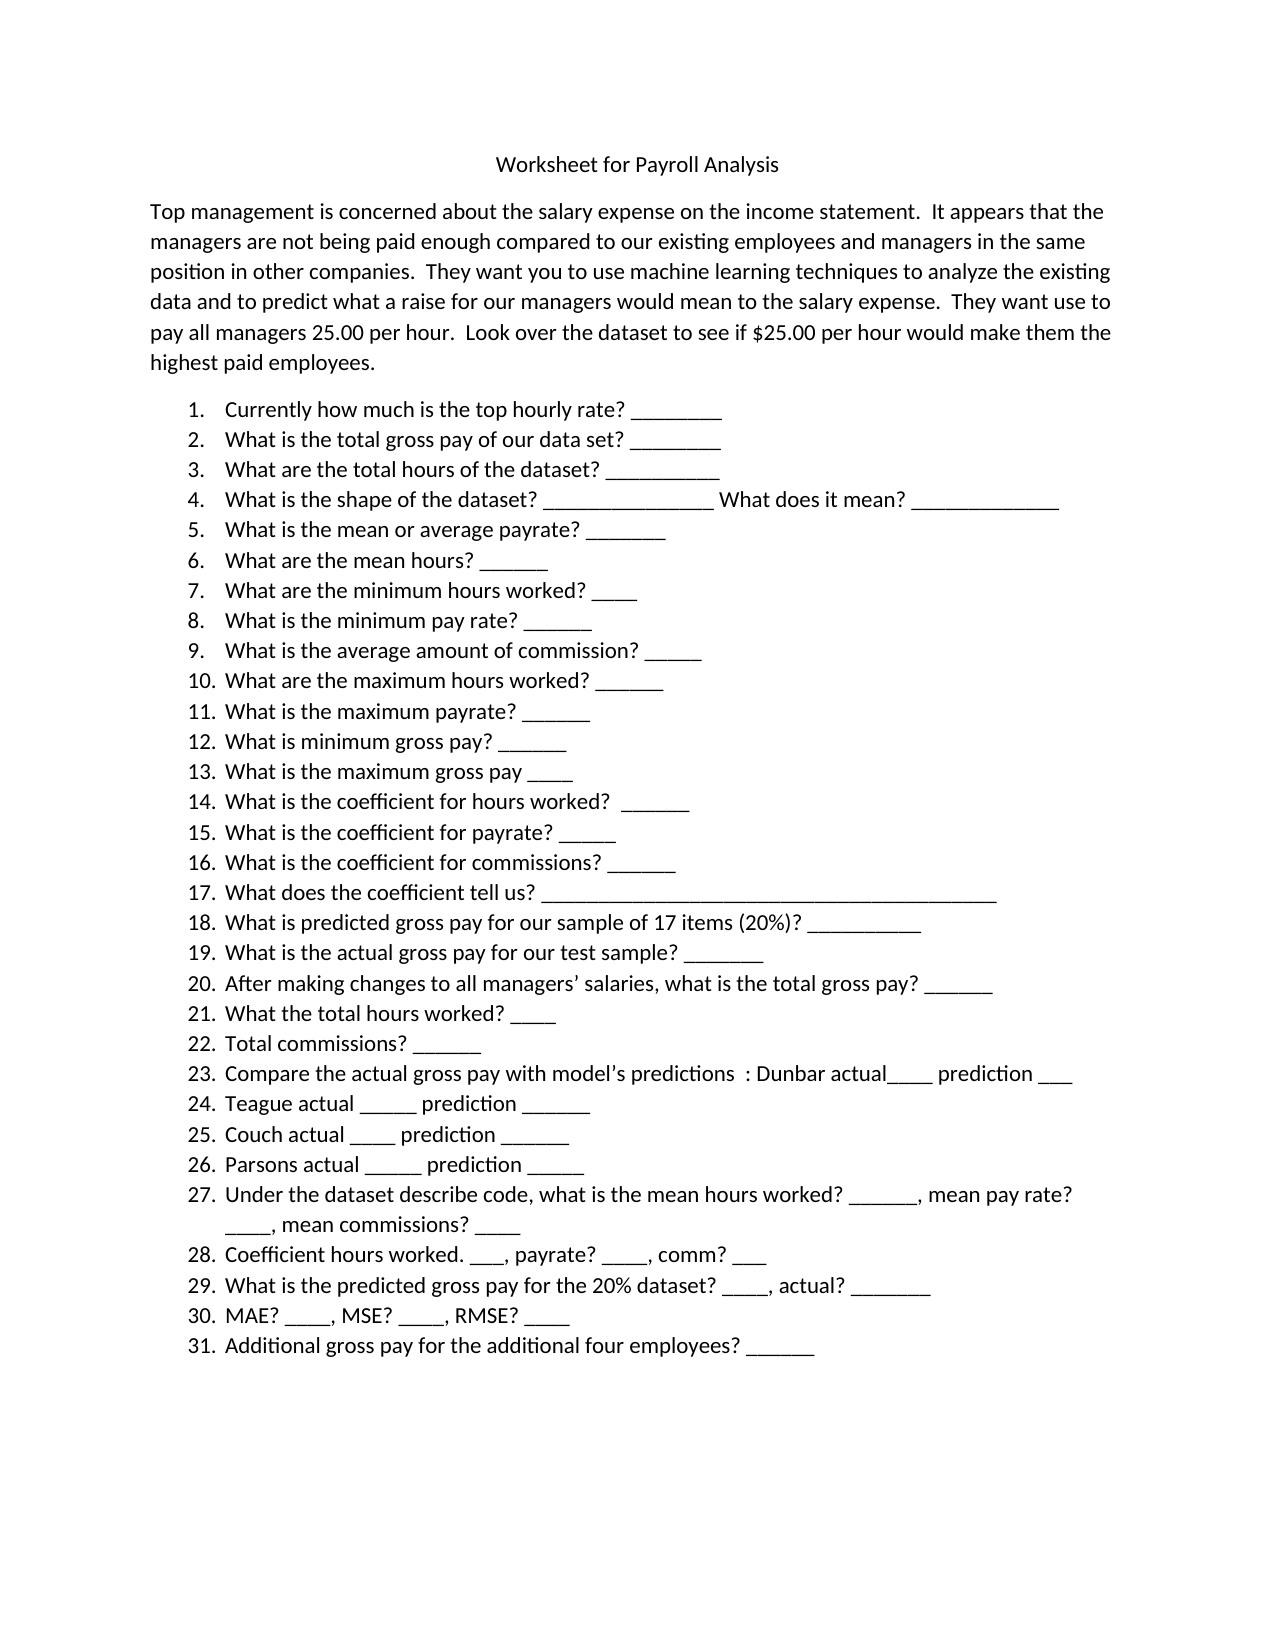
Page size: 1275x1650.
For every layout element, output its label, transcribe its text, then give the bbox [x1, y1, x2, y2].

list What are the minimum hours worked? ____ [187, 576, 1125, 604]
list Couch actual ____ prediction ______ [187, 1120, 1125, 1148]
list Coefficient hours worked. ___, payrate? ____, comm? ___ [187, 1241, 1125, 1269]
list What are the maximum hours worked? ______ [187, 667, 1125, 695]
list What is minimum gross pay? ______ [187, 727, 1125, 755]
list What is the actual gross pay for our test sample? _______ [187, 938, 1125, 967]
list What is predicted gross pay for our sample of 17 items (20%)? __________ [187, 908, 1125, 936]
list What is the average amount of commission? _____ [187, 636, 1125, 664]
list Total commissions? ______ [187, 1029, 1125, 1057]
list What the total hours worked? ____ [187, 999, 1125, 1027]
list What is the coefficient for payrate? _____ [187, 818, 1125, 846]
list What is the shape of the dataset? _______________ What does it mean? _____________ [187, 485, 1125, 513]
list Teague actual _____ prediction ______ [187, 1089, 1125, 1118]
list What are the total hours of the dataset? __________ [187, 455, 1125, 483]
list Compare the actual gross pay with model’s predictions : Dunbar actual____ prediction ___ [187, 1059, 1125, 1087]
list Currently how much is the top hourly rate? ________ [187, 395, 1125, 423]
list What is the mean or average payrate? _______ [187, 516, 1125, 544]
list After making changes to all managers’ salaries, what is the total gross pay? ______ [187, 969, 1125, 997]
text Top management is concerned about the salary expense on the income statement. It appears that the managers are not being paid enough compared to our existing employees and managers in the same position in other companies. They want you to use machine learning techniques to analyze the existing data and to predict what a raise for our managers would mean to the salary expense. They want use to pay all managers 25.00 per hour. Look over the dataset to see if $25.00 per hour would make them the highest paid employees. [150, 197, 1125, 376]
list MAE? ____, MSE? ____, RMSE? ____ [187, 1301, 1125, 1329]
list What is the predicted gross pay for the 20% dataset? ____, actual? _______ [187, 1271, 1125, 1299]
list Additional gross pay for the additional four employees? ______ [187, 1331, 1125, 1359]
list What is the minimum pay rate? ______ [187, 606, 1125, 634]
list What is the maximum payrate? ______ [187, 697, 1125, 725]
list Under the dataset describe code, what is the mean hours worked? ______, mean pay rate? ____, mean commissions? ____ [187, 1180, 1125, 1238]
list What is the coefficient for commissions? ______ [187, 848, 1125, 876]
text Worksheet for Payroll Analysis [150, 150, 1125, 178]
list What is the total gross pay of our data set? ________ [187, 425, 1125, 453]
list Parsons actual _____ prediction _____ [187, 1150, 1125, 1178]
list What does the coefficient tell us? ________________________________________ [187, 878, 1125, 906]
list What is the maximum gross pay ____ [187, 757, 1125, 785]
list What are the mean hours? ______ [187, 546, 1125, 574]
list What is the coefficient for hours worked? ______ [187, 787, 1125, 816]
